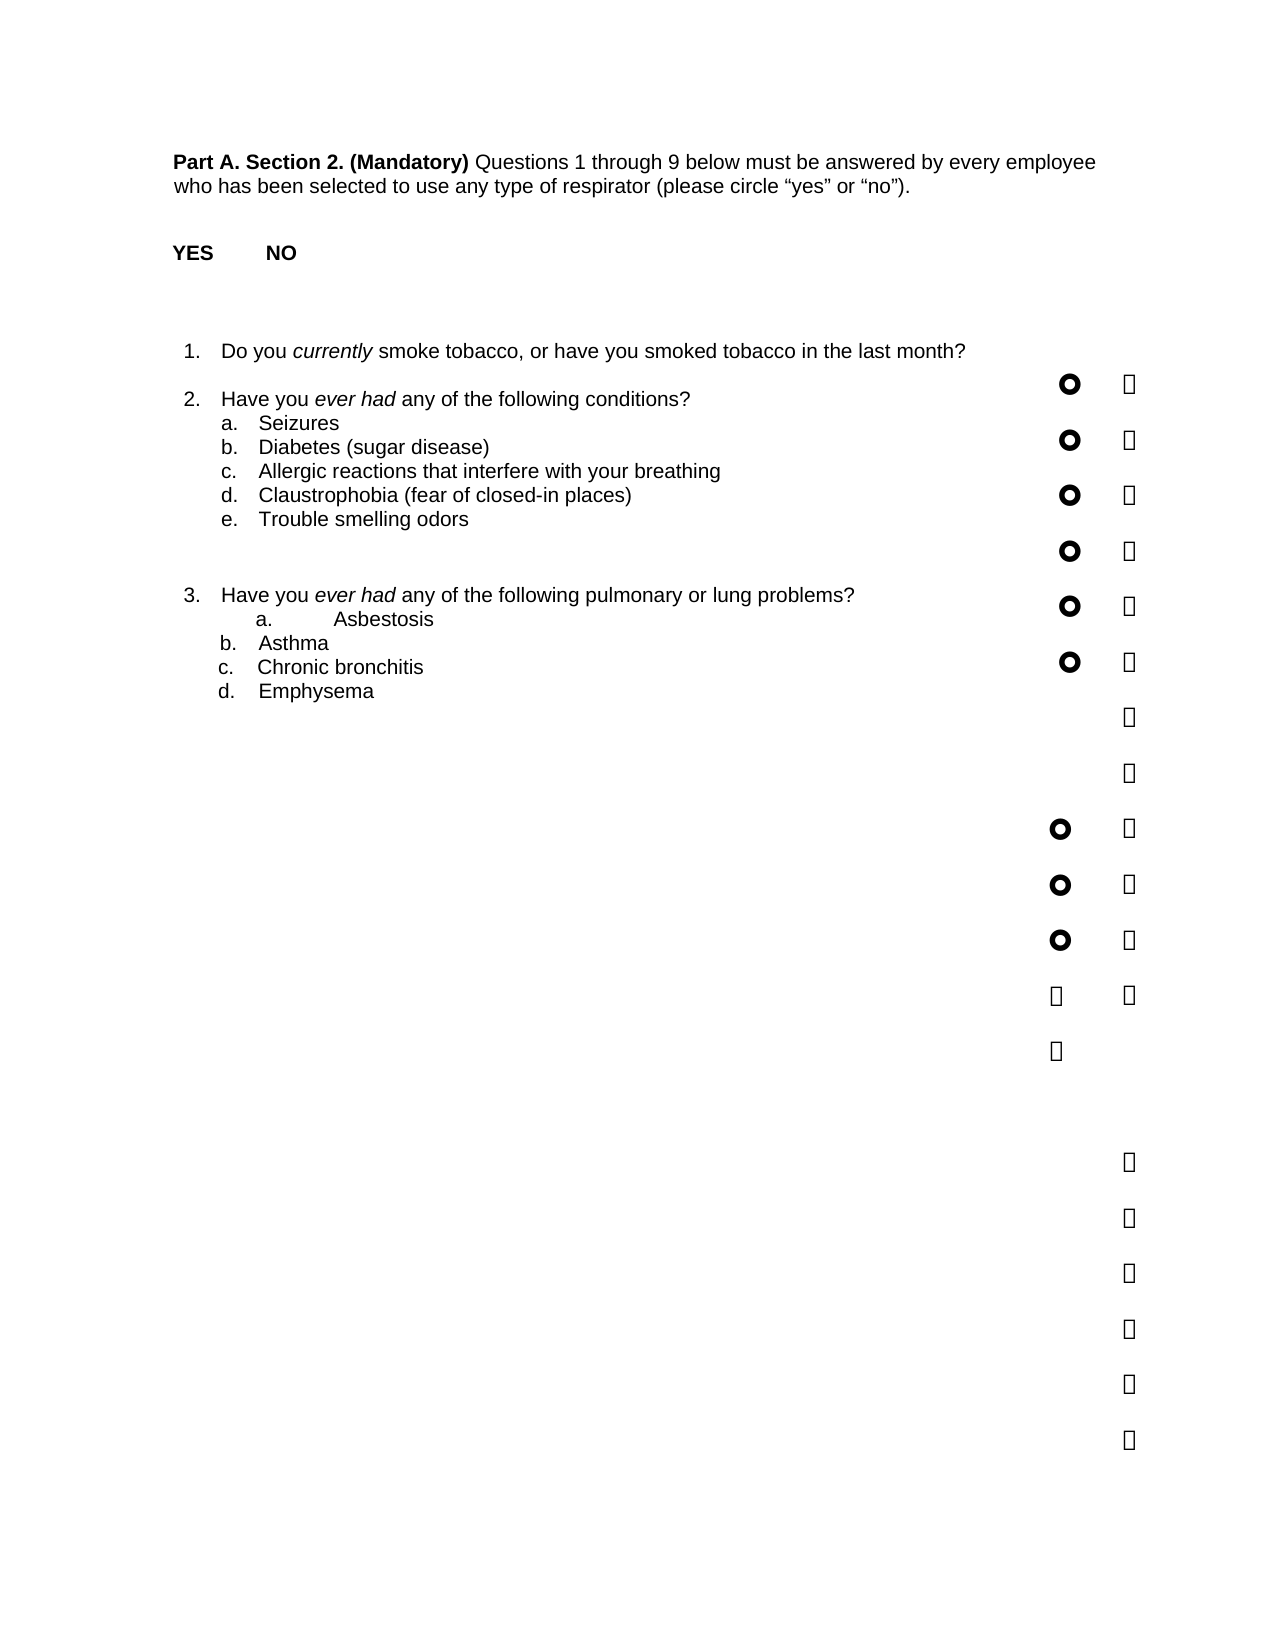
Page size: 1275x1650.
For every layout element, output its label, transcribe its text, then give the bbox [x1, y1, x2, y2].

text YES NO [172, 212, 1125, 264]
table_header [172, 299, 1037, 1466]
text Part A. Section 2. (Mandatory) Questions 1 through 9 below must be answered by every employee who has been selected to use any type of respirator (please circle “yes” or “no”). [173, 150, 1104, 198]
table_header 🞈 🞈 🞈 🞈 🞈 🞈 🞈 🞈 🞈 🞈 [1037, 299, 1110, 1466]
table_header 🞈 🞈 🞈 🞈 🞈 🞈 🞈 🞈 🞈 🞈 [1110, 299, 1141, 1466]
